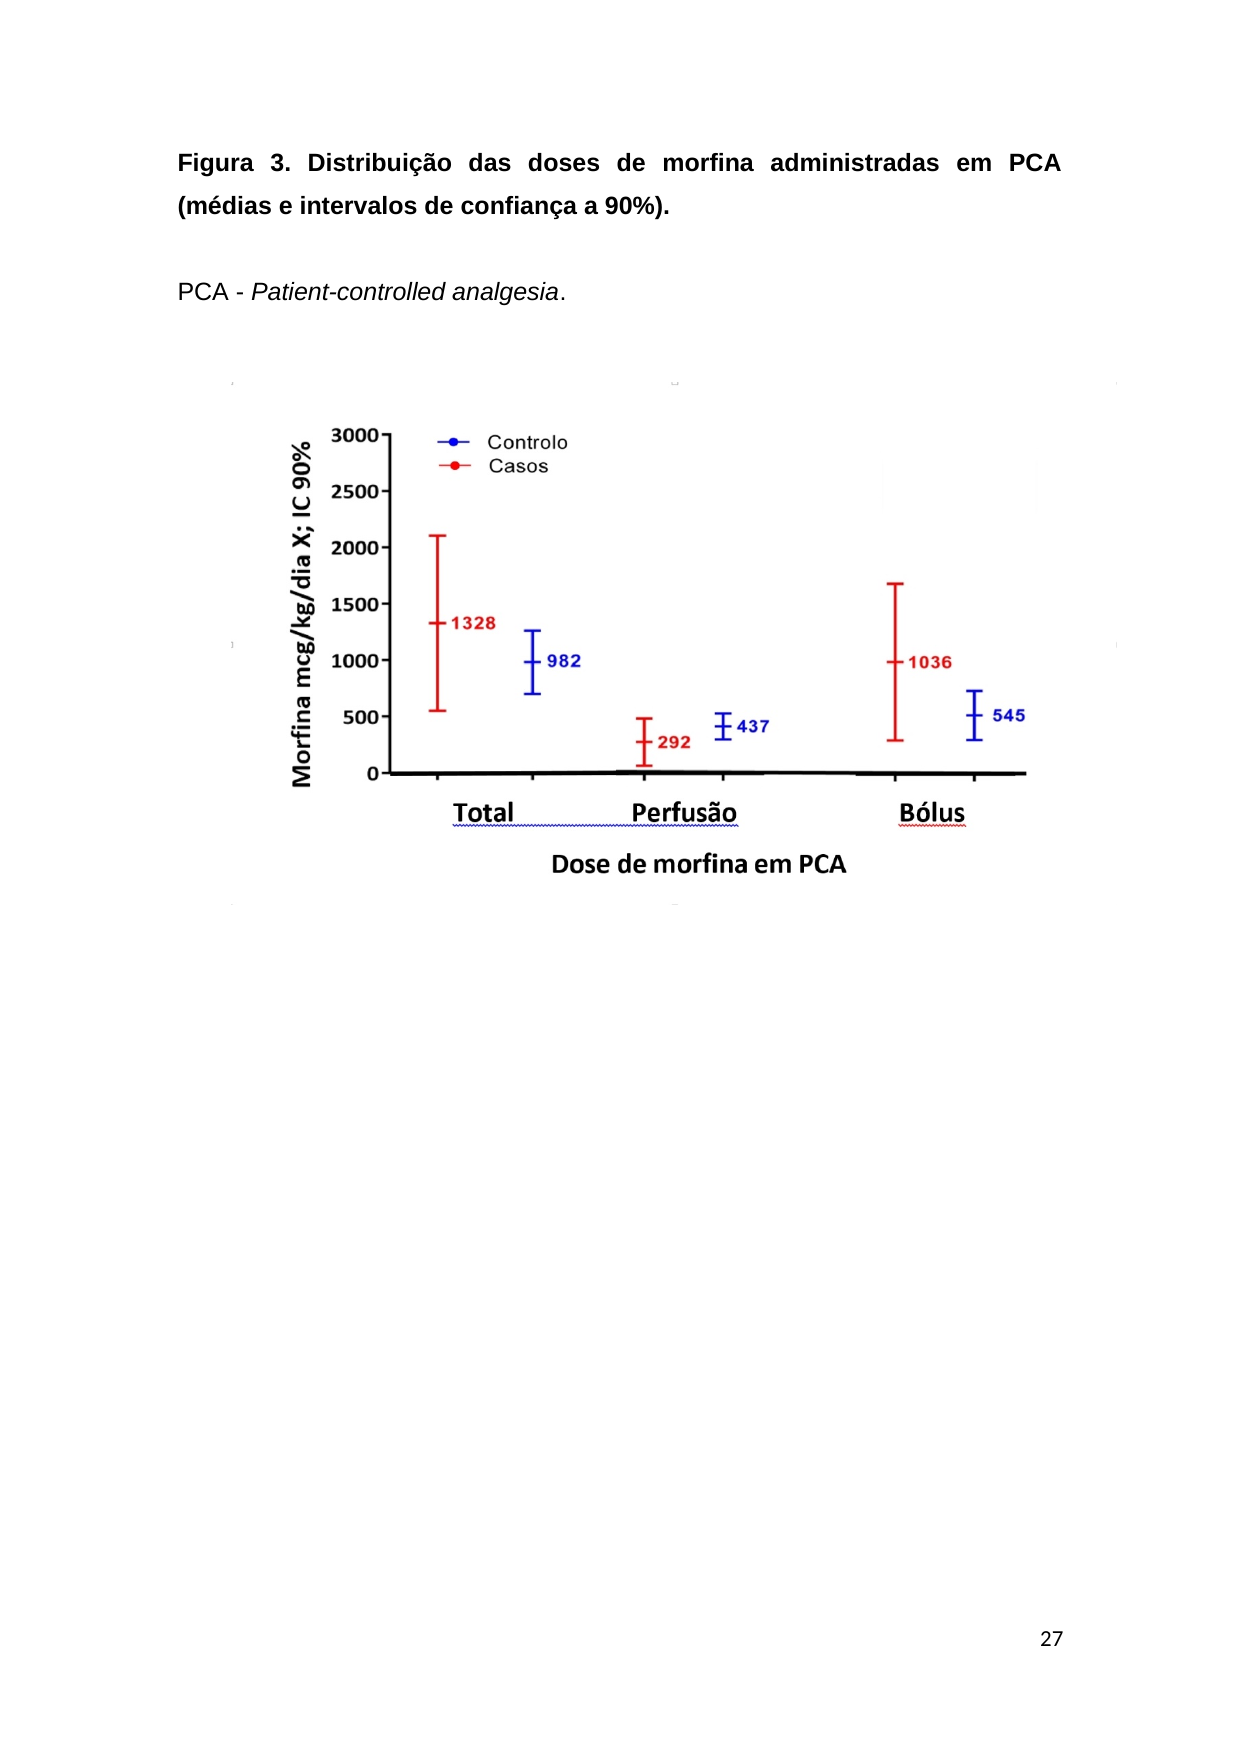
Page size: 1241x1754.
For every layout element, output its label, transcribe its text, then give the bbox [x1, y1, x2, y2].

picture [231, 382, 1117, 905]
text PCA - Patient-controlled analgesia. [177, 277, 1063, 306]
text Figura 3. Distribuição das doses de morfina administradas em PCA (médias e intervalos de confiança a 90%). [177, 148, 1063, 219]
